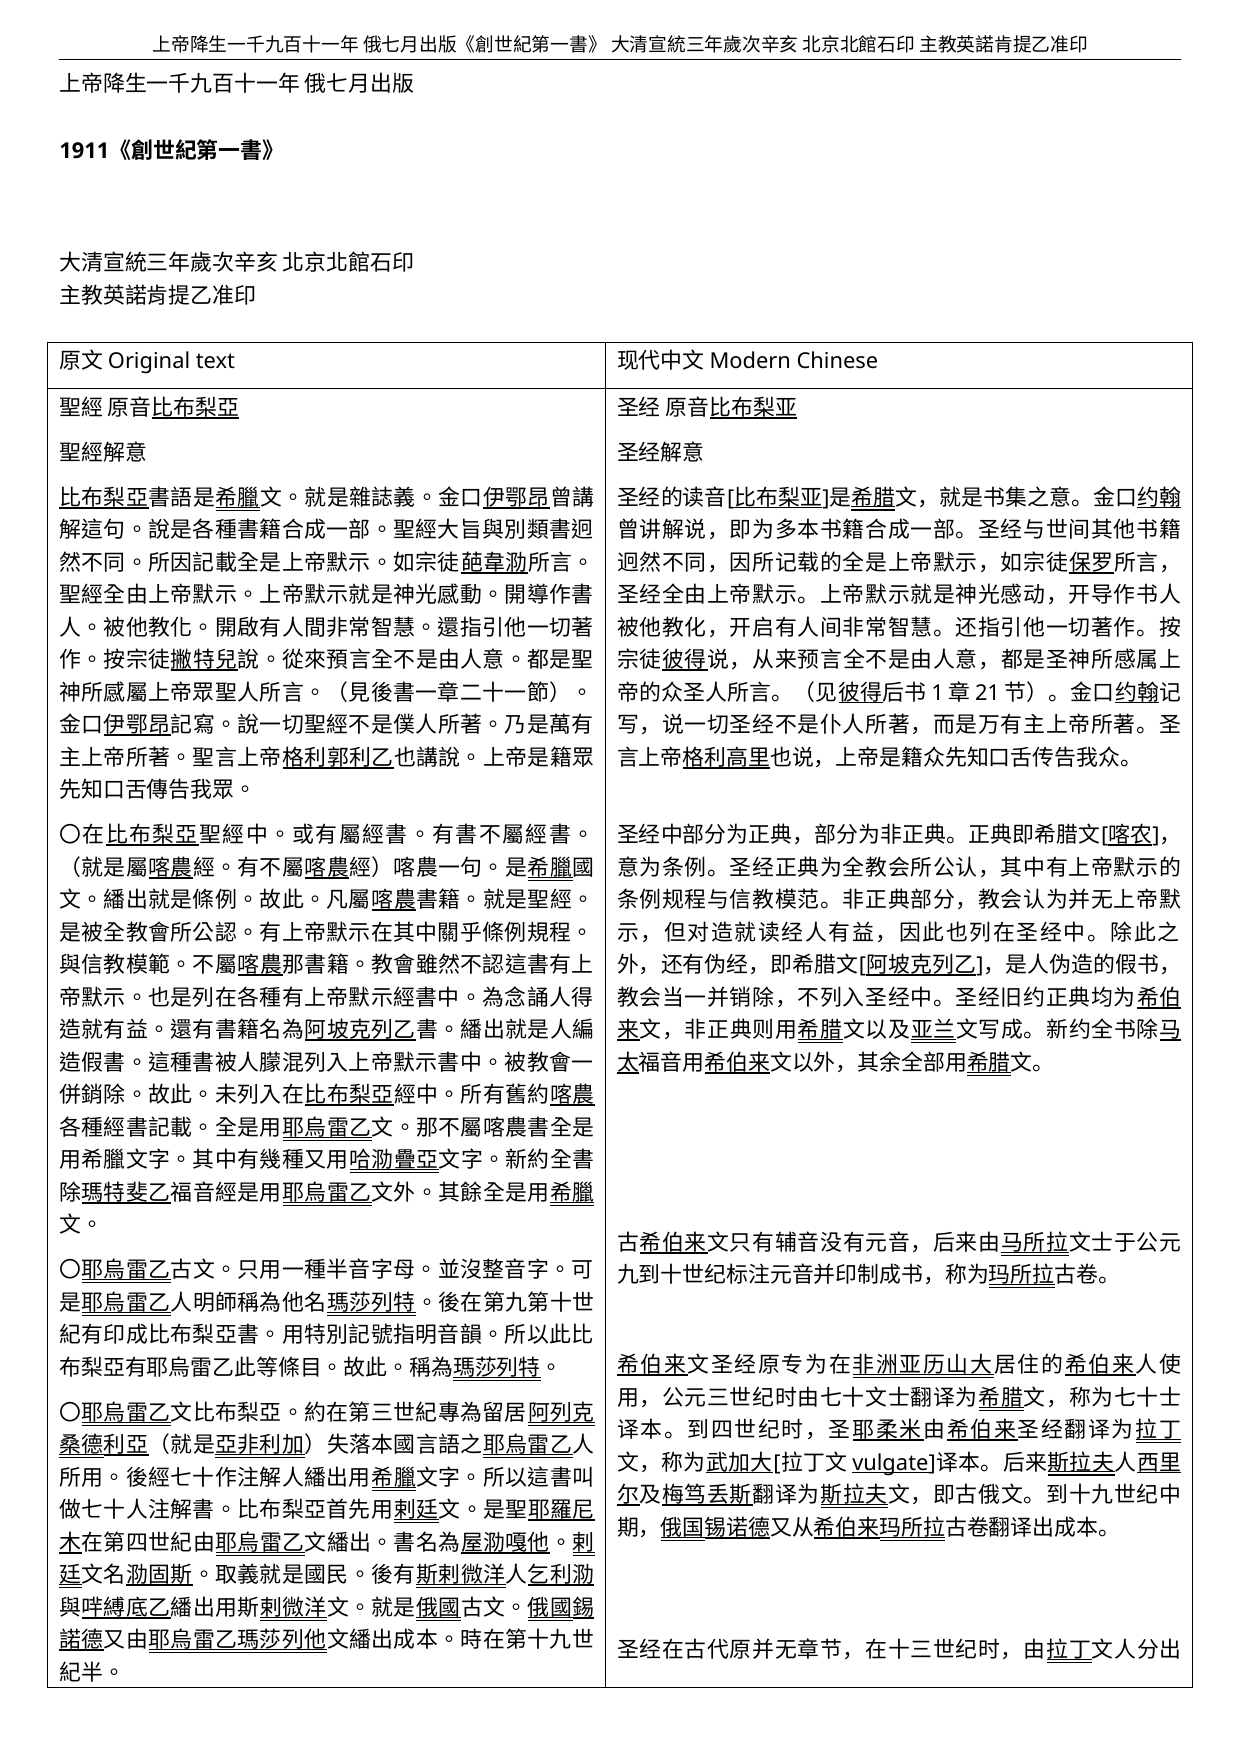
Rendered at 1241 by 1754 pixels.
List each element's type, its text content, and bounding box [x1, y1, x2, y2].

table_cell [606, 389, 1192, 1687]
table_header 原文 Original text [48, 343, 605, 388]
text 上帝降生一千九百十一年 俄七月出版 [59, 65, 1181, 98]
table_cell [48, 389, 605, 1687]
text 大清宣統三年歲次辛亥 北京北館石印 [59, 245, 1181, 277]
text 主教英諾肯提乙准印 [59, 277, 1181, 310]
subtitle 1911《創世紀第一書》 [59, 133, 1181, 166]
table_header 现代中文 Modern Chinese [606, 343, 1192, 388]
